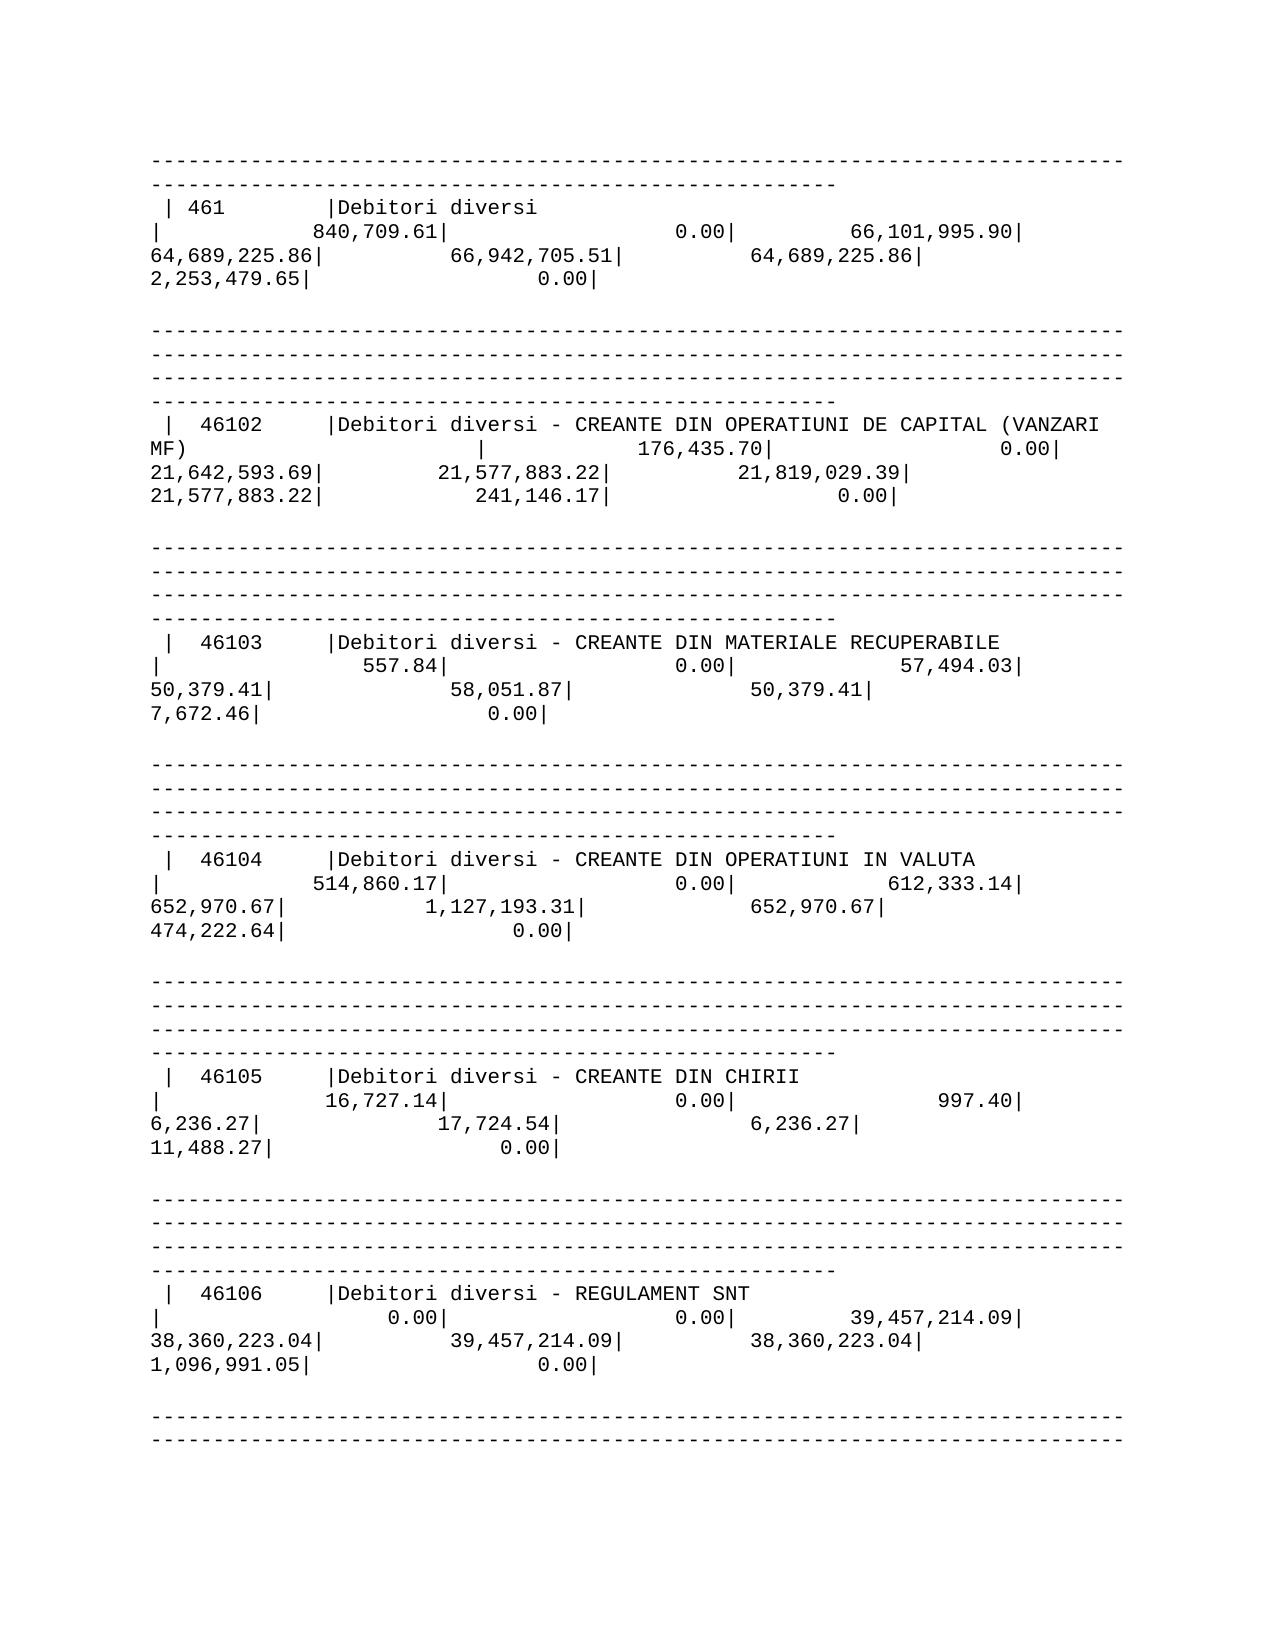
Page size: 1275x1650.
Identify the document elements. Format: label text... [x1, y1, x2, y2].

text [150, 150, 1125, 197]
text | 46104 |Debitori diversi - CREANTE DIN OPERATIUNI IN VALUTA | 514,860.17| 0.00| 612,333.14| 652,970.67| 1,127,193.31| 652,970.67| 474,222.64| 0.00| [150, 849, 1125, 943]
text | 461 |Debitori diversi | 840,709.61| 0.00| 66,101,995.90| 64,689,225.86| 66,942,705.51| 64,689,225.86| 2,253,479.65| 0.00| [150, 197, 1125, 292]
text | 46103 |Debitori diversi - CREANTE DIN MATERIALE RECUPERABILE | 557.84| 0.00| 57,494.03| 50,379.41| 58,051.87| 50,379.41| 7,672.46| 0.00| [150, 632, 1125, 726]
text | 46106 |Debitori diversi - REGULAMENT SNT | 0.00| 0.00| 39,457,214.09| 38,360,223.04| 39,457,214.09| 38,360,223.04| 1,096,991.05| 0.00| [150, 1283, 1125, 1378]
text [150, 1378, 1125, 1453]
text | 46102 |Debitori diversi - CREANTE DIN OPERATIUNI DE CAPITAL (VANZARI MF) | 176,435.70| 0.00| 21,642,593.69| 21,577,883.22| 21,819,029.39| 21,577,883.22| 241,146.17| 0.00| [150, 414, 1125, 509]
text | 46105 |Debitori diversi - CREANTE DIN CHIRII | 16,727.14| 0.00| 997.40| 6,236.27| 17,724.54| 6,236.27| 11,488.27| 0.00| [150, 1066, 1125, 1161]
